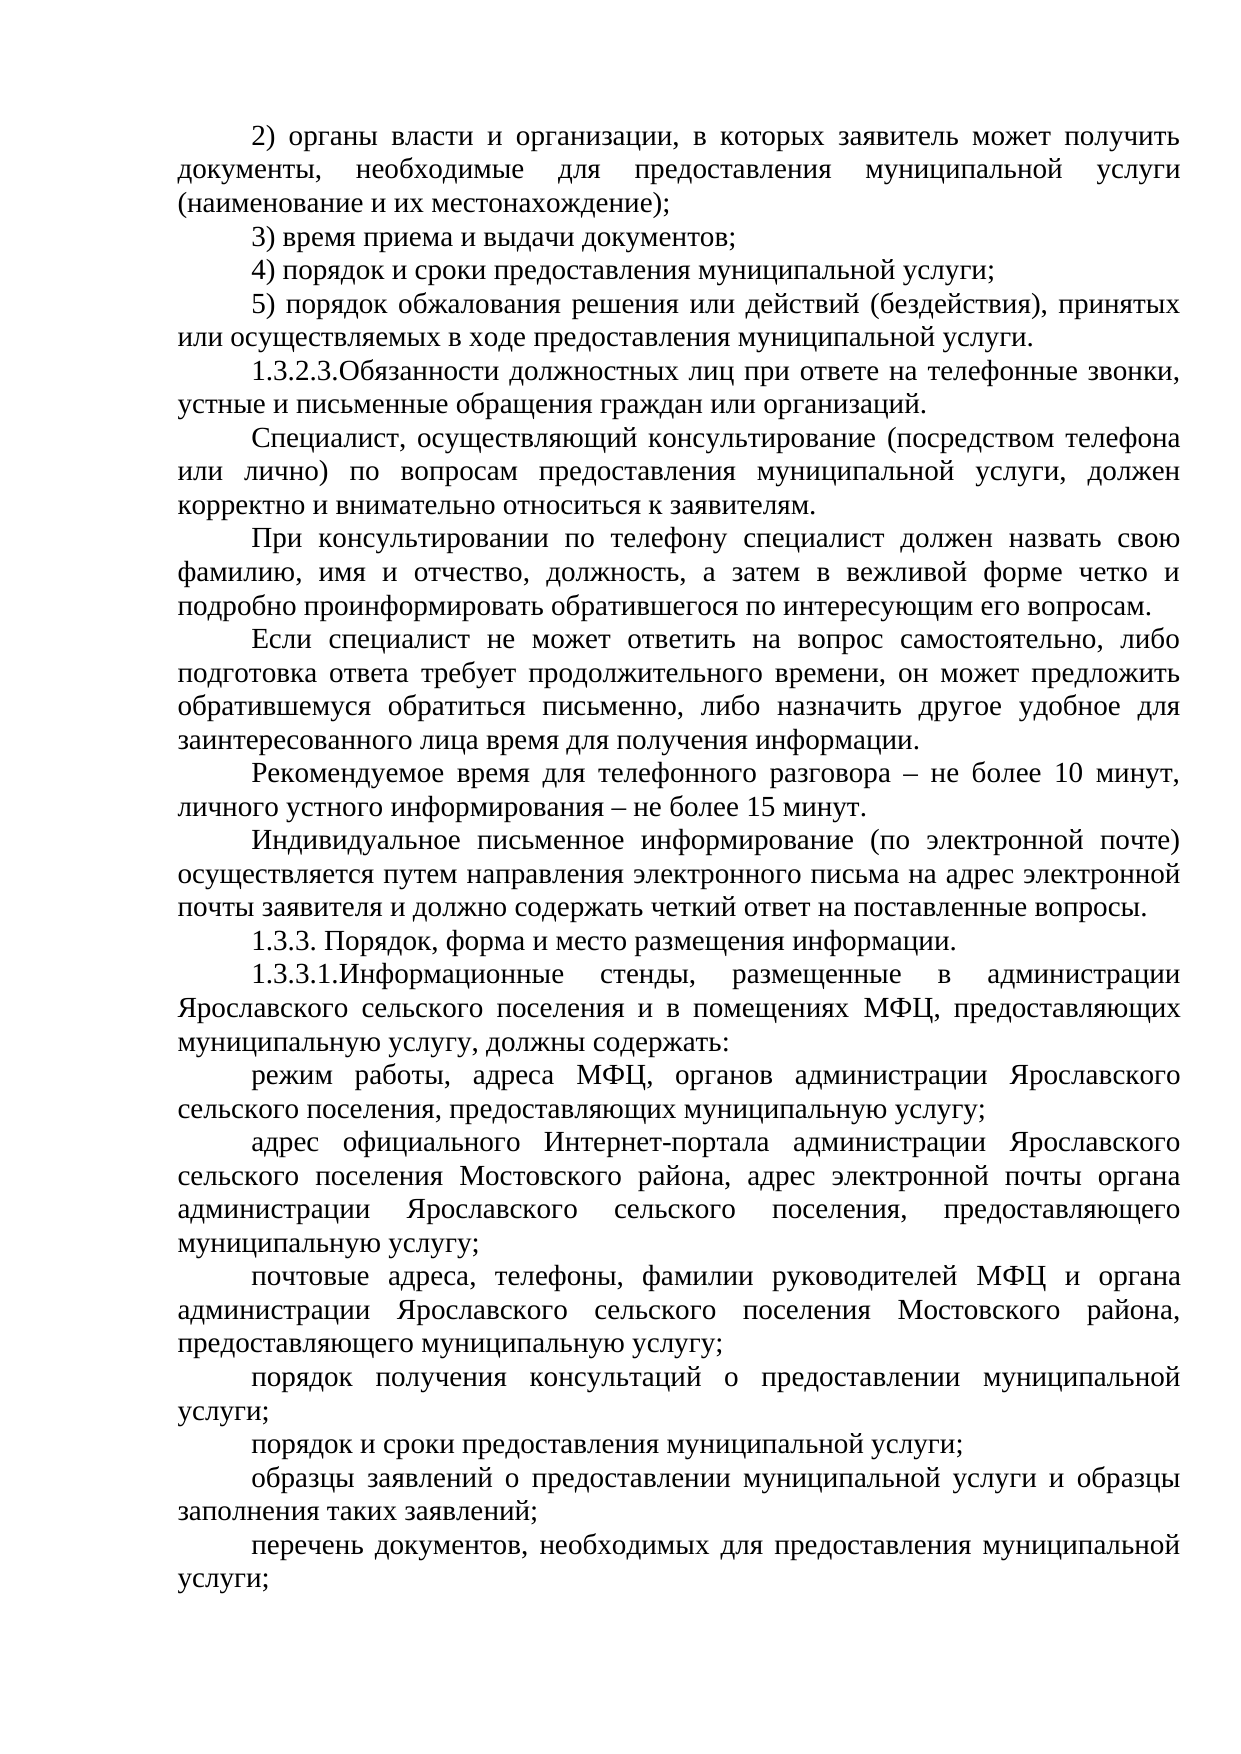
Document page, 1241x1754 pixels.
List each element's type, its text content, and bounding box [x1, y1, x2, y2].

text 1.3.3. Порядок, форма и место размещения информации. [177, 923, 1181, 957]
text режим работы, адреса МФЦ, органов администрации Ярославского сельского поселения, предоставляющих муниципальную услугу; [177, 1057, 1181, 1124]
text порядок и сроки предоставления муниципальной услуги; [177, 1426, 1181, 1460]
text образцы заявлений о предоставлении муниципальной услуги и образцы заполнения таких заявлений; [177, 1460, 1181, 1527]
text 1.3.3.1.Информационные стенды, размещенные в администрации Ярославского сельского поселения и в помещениях МФЦ, предоставляющих муниципальную услугу, должны содержать: [177, 957, 1181, 1057]
text Рекомендуемое время для телефонного разговора – не более 10 минут, личного устного информирования – не более 15 минут. [177, 755, 1181, 822]
text Если специалист не может ответить на вопрос самостоятельно, либо подготовка ответа требует продолжительного времени, он может предложить обратившемуся обратиться письменно, либо назначить другое удобное для заинтересованного лица время для получения информации. [177, 621, 1181, 755]
text 4) порядок и сроки предоставления муниципальной услуги; [177, 252, 1181, 286]
text перечень документов, необходимых для предоставления муниципальной услуги; [177, 1527, 1181, 1594]
text Специалист, осуществляющий консультирование (посредством телефона или лично) по вопросам предоставления муниципальной услуги, должен корректно и внимательно относиться к заявителям. [177, 420, 1181, 521]
text При консультировании по телефону специалист должен назвать свою фамилию, имя и отчество, должность, а затем в вежливой форме четко и подробно проинформировать обратившегося по интересующим его вопросам. [177, 521, 1181, 621]
text адрес официального Интернет-портала администрации Ярославского сельского поселения Мостовского района, адрес электронной почты органа администрации Ярославского сельского поселения, предоставляющего муниципальную услугу; [177, 1124, 1181, 1258]
text 5) порядок обжалования решения или действий (бездействия), принятых или осуществляемых в ходе предоставления муниципальной услуги. [177, 286, 1181, 353]
text 3) время приема и выдачи документов; [177, 219, 1181, 252]
text 1.3.2.3.Обязанности должностных лиц при ответе на телефонные звонки, устные и письменные обращения граждан или организаций. [177, 353, 1181, 420]
text порядок получения консультаций о предоставлении муниципальной услуги; [177, 1359, 1181, 1426]
text Индивидуальное письменное информирование (по электронной почте) осуществляется путем направления электронного письма на адрес электронной почты заявителя и должно содержать четкий ответ на поставленные вопросы. [177, 822, 1181, 923]
text 2) органы власти и организации, в которых заявитель может получить документы, необходимые для предоставления муниципальной услуги (наименование и их местонахождение); [177, 118, 1181, 219]
text почтовые адреса, телефоны, фамилии руководителей МФЦ и органа администрации Ярославского сельского поселения Мостовского района, предоставляющего муниципальную услугу; [177, 1258, 1181, 1359]
